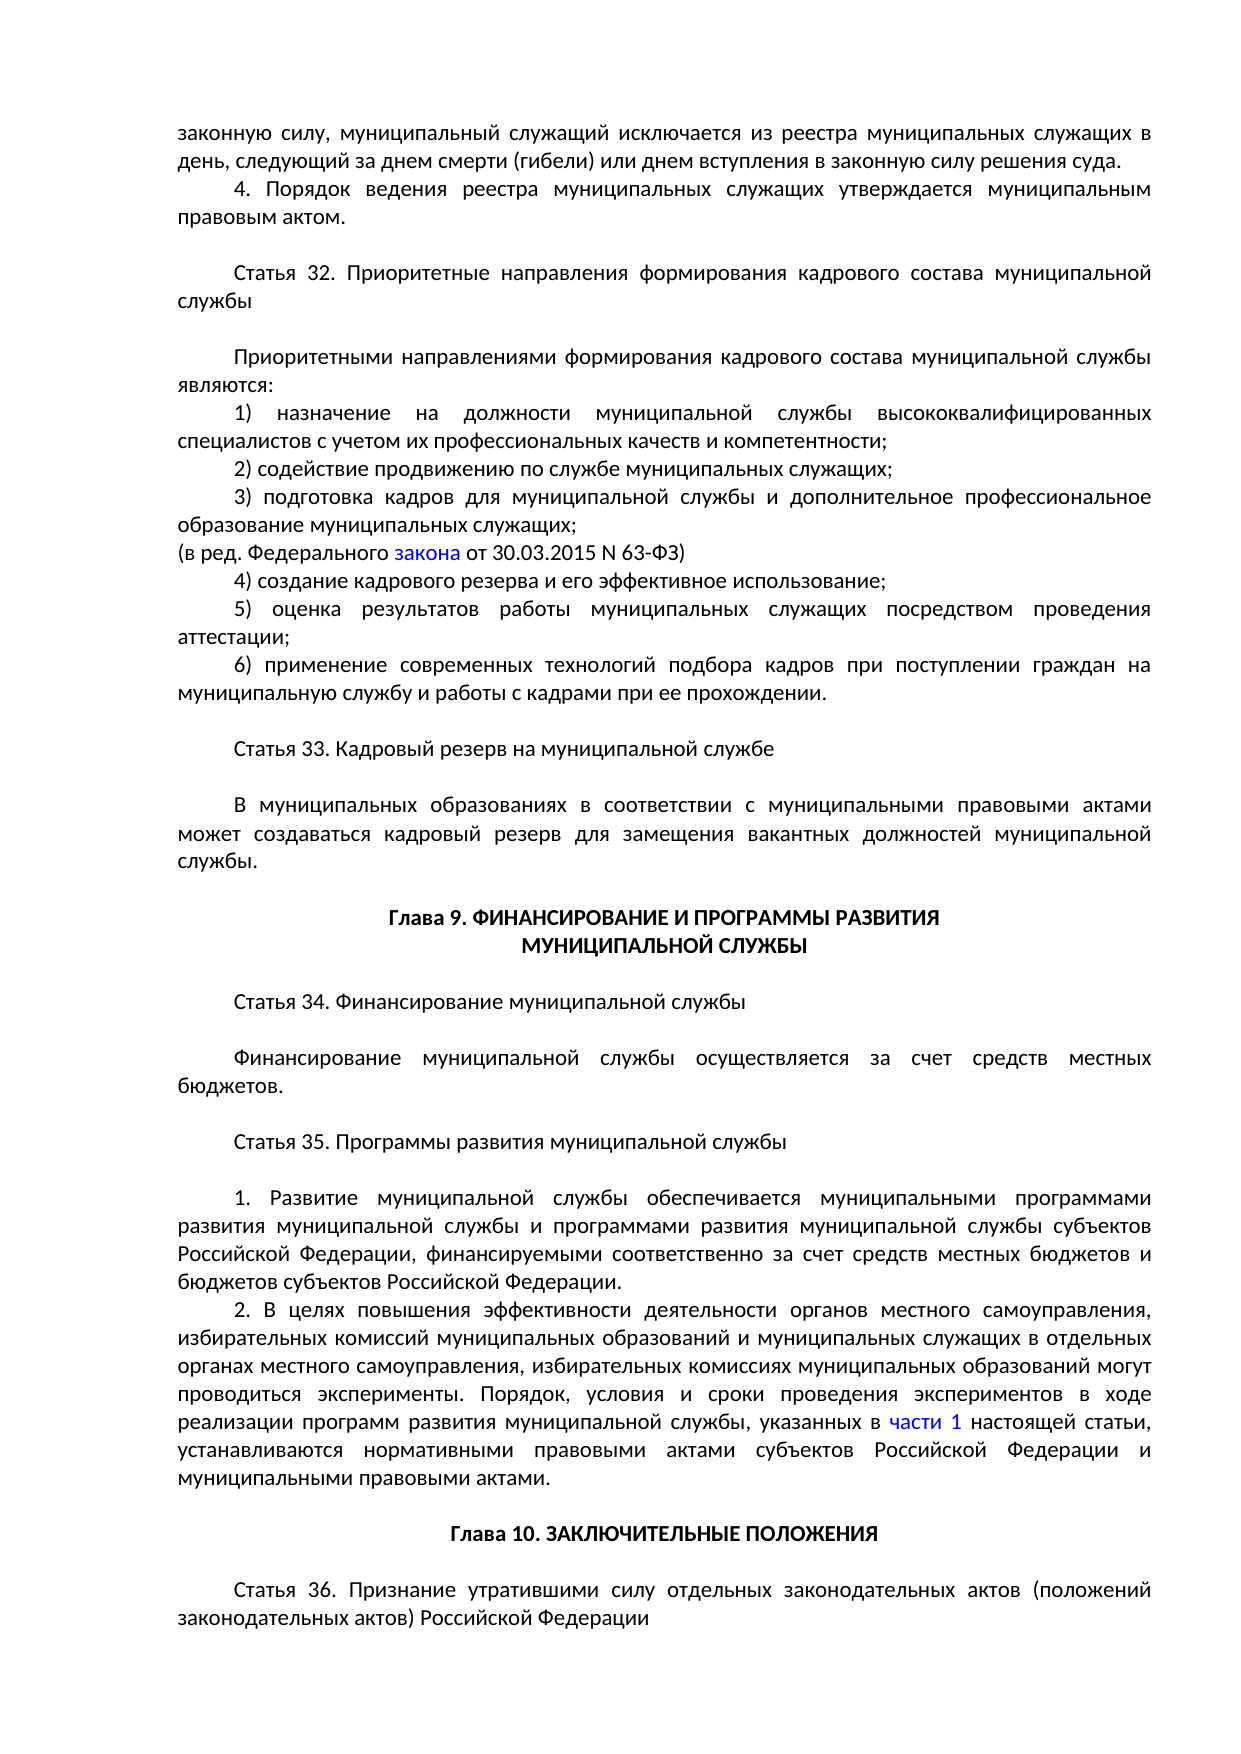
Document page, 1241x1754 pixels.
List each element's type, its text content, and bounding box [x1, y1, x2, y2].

text Статья 33. Кадровый резерв на муниципальной службе [177, 734, 1152, 763]
text В муниципальных образованиях в соответствии с муниципальными правовыми актами может создаваться кадровый резерв для замещения вакантных должностей муниципальной службы. [177, 791, 1152, 875]
text Статья 32. Приоритетные направления формирования кадрового состава муниципальной службы [177, 258, 1152, 314]
text Статья 36. Признание утратившими силу отдельных законодательных актов (положений законодательных актов) Российской Федерации [177, 1575, 1152, 1631]
text 4) создание кадрового резерва и его эффективное использование; [177, 566, 1152, 594]
text (в ред. Федерального закона от 30.03.2015 N 63-ФЗ) [177, 538, 1152, 566]
title МУНИЦИПАЛЬНОЙ СЛУЖБЫ [177, 931, 1152, 959]
text 6) применение современных технологий подбора кадров при поступлении граждан на муниципальную службу и работы с кадрами при ее прохождении. [177, 651, 1152, 707]
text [177, 118, 1152, 174]
text 3) подготовка кадров для муниципальной службы и дополнительное профессиональное образование муниципальных служащих; [177, 482, 1152, 538]
text 5) оценка результатов работы муниципальных служащих посредством проведения аттестации; [177, 594, 1152, 651]
title Глава 10. ЗАКЛЮЧИТЕЛЬНЫЕ ПОЛОЖЕНИЯ [177, 1519, 1152, 1547]
text Финансирование муниципальной службы осуществляется за счет средств местных бюджетов. [177, 1043, 1152, 1099]
text Статья 34. Финансирование муниципальной службы [177, 987, 1152, 1015]
text 2) содействие продвижению по службе муниципальных служащих; [177, 454, 1152, 482]
text Приоритетными направлениями формирования кадрового состава муниципальной службы являются: [177, 342, 1152, 398]
text 1. Развитие муниципальной службы обеспечивается муниципальными программами развития муниципальной службы и программами развития муниципальной службы субъектов Российской Федерации, финансируемыми соответственно за счет средств местных бюджетов и бюджетов субъектов Российской Федерации. [177, 1183, 1152, 1295]
text 2. В целях повышения эффективности деятельности органов местного самоуправления, избирательных комиссий муниципальных образований и муниципальных служащих в отдельных органах местного самоуправления, избирательных комиссиях муниципальных образований могут проводиться эксперименты. Порядок, условия и сроки проведения экспериментов в ходе реализации программ развития муниципальной службы, указанных в части 1 настоящей статьи, устанавливаются нормативными правовыми актами субъектов Российской Федерации и муниципальными правовыми актами. [177, 1295, 1152, 1491]
text Статья 35. Программы развития муниципальной службы [177, 1127, 1152, 1155]
text 1) назначение на должности муниципальной службы высококвалифицированных специалистов с учетом их профессиональных качеств и компетентности; [177, 398, 1152, 454]
text 4. Порядок ведения реестра муниципальных служащих утверждается муниципальным правовым актом. [177, 174, 1152, 230]
title Глава 9. ФИНАНСИРОВАНИЕ И ПРОГРАММЫ РАЗВИТИЯ [177, 903, 1152, 931]
